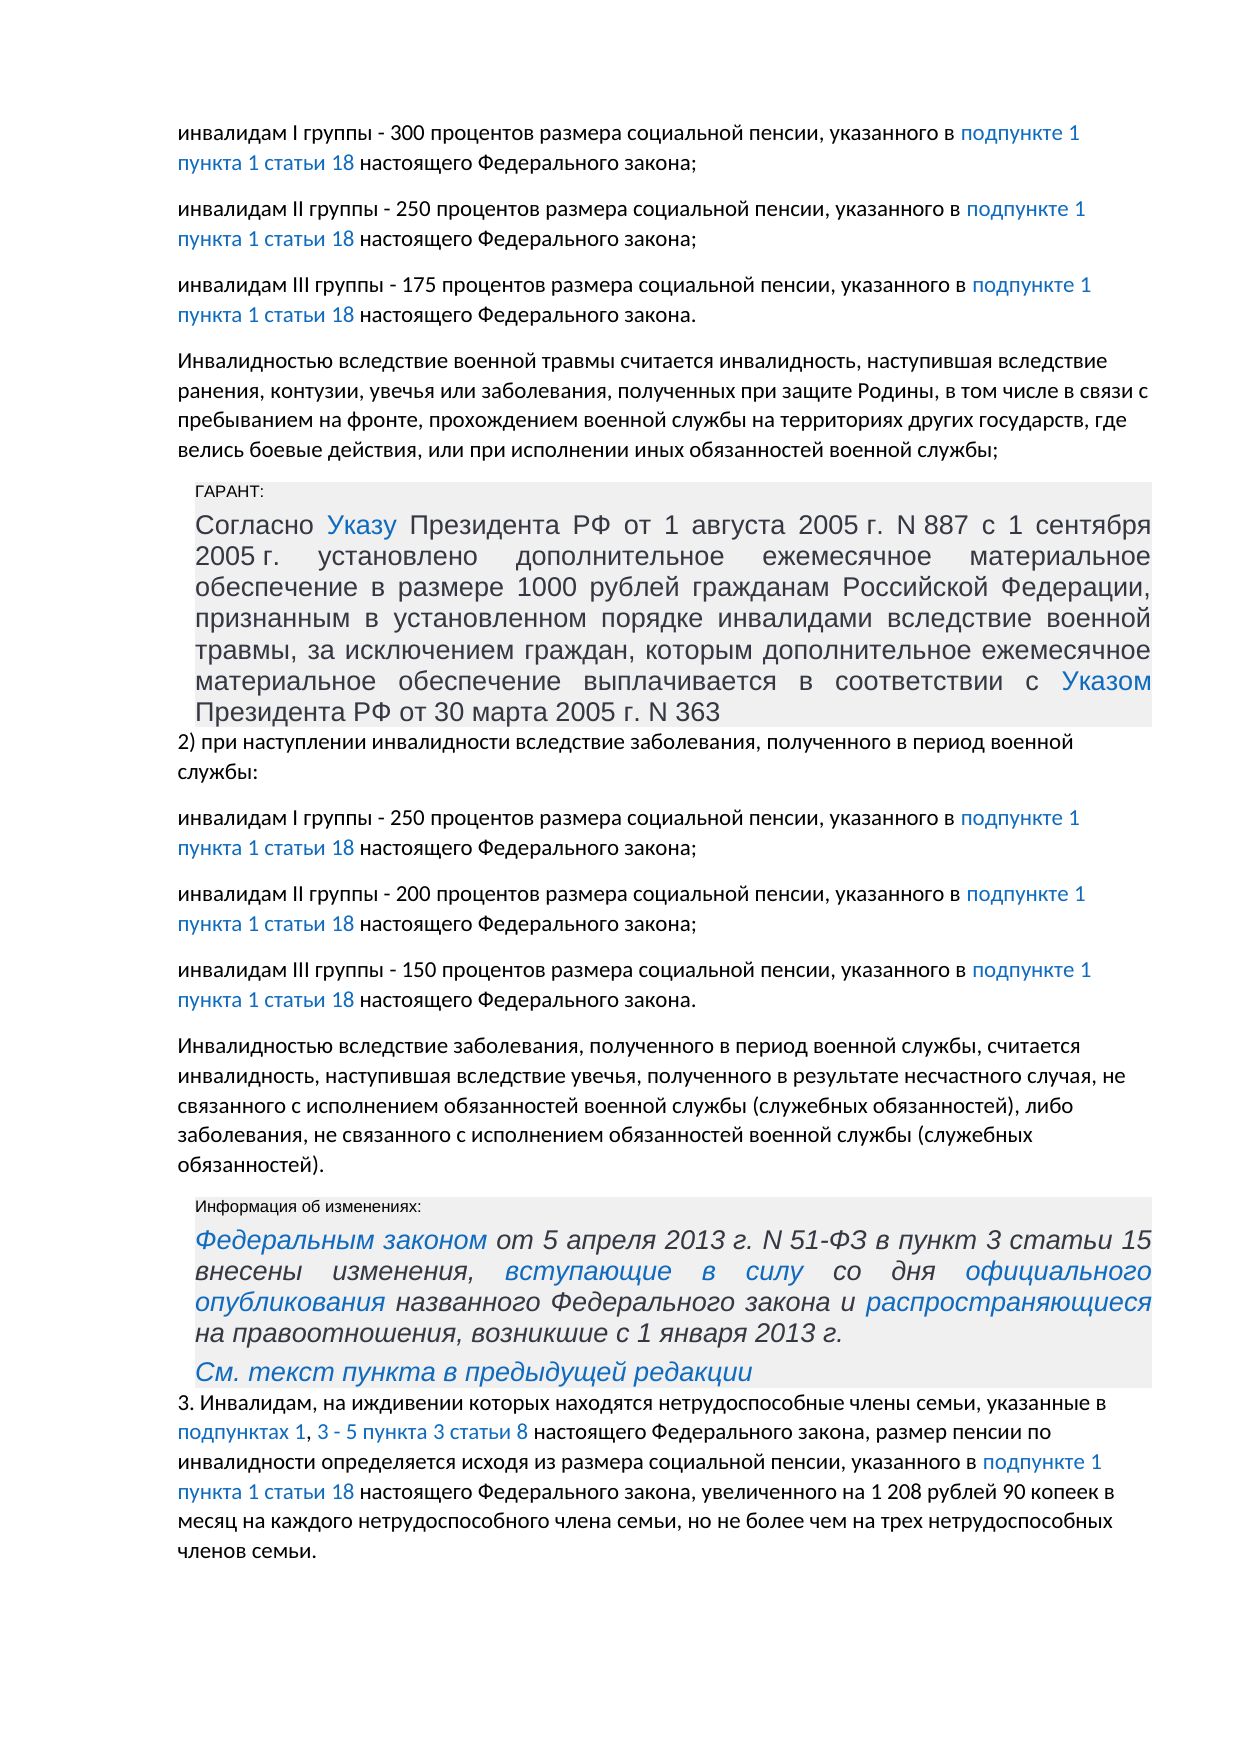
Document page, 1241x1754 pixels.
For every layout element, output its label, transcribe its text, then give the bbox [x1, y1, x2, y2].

text инвалидам II группы - 200 процентов размера социальной пенсии, указанного в подпункте 1 пункта 1 статьи 18 настоящего Федерального закона; [177, 879, 1152, 937]
text 2) при наступлении инвалидности вследствие заболевания, полученного в период военной службы: [177, 727, 1152, 785]
text Согласно Указу Президента РФ от 1 августа 2005 г. N 887 с 1 сентября 2005 г. установлено дополнительное ежемесячное материальное обеспечение в размере 1000 рублей гражданам Российской Федерации, признанным в установленном порядке инвалидами вследствие военной травмы, за исключением граждан, которым дополнительное ежемесячное материальное обеспечение выплачивается в соответствии с Указом Президента РФ от 30 марта 2005 г. N 363 [195, 509, 1152, 727]
text Инвалидностью вследствие заболевания, полученного в период военной службы, считается инвалидность, наступившая вследствие увечья, полученного в результате несчастного случая, не связанного с исполнением обязанностей военной службы (служебных обязанностей), либо заболевания, не связанного с исполнением обязанностей военной службы (служебных обязанностей). [177, 1032, 1152, 1178]
text См. текст пункта в предыдущей редакции [195, 1356, 1152, 1388]
text Инвалидностью вследствие военной травмы считается инвалидность, наступившая вследствие ранения, контузии, увечья или заболевания, полученных при защите Родины, в том числе в связи с пребыванием на фронте, прохождением военной службы на территориях других государств, где велись боевые действия, или при исполнении иных обязанностей военной службы; [177, 346, 1152, 463]
text инвалидам I группы - 250 процентов размера социальной пенсии, указанного в подпункте 1 пункта 1 статьи 18 настоящего Федерального закона; [177, 803, 1152, 861]
text инвалидам II группы - 250 процентов размера социальной пенсии, указанного в подпункте 1 пункта 1 статьи 18 настоящего Федерального закона; [177, 194, 1152, 252]
text ГАРАНТ: [195, 482, 1152, 501]
text инвалидам I группы - 300 процентов размера социальной пенсии, указанного в подпункте 1 пункта 1 статьи 18 настоящего Федерального закона; [177, 118, 1152, 176]
text инвалидам III группы - 150 процентов размера социальной пенсии, указанного в подпункте 1 пункта 1 статьи 18 настоящего Федерального закона. [177, 956, 1152, 1013]
text 3. Инвалидам, на иждивении которых находятся нетрудоспособные члены семьи, указанные в подпунктах 1, 3 - 5 пункта 3 статьи 8 настоящего Федерального закона, размер пенсии по инвалидности определяется исходя из размера социальной пенсии, указанного в подпункте 1 пункта 1 статьи 18 настоящего Федерального закона, увеличенного на 1 208 рублей 90 копеек в месяц на каждого нетрудоспособного члена семьи, но не более чем на трех нетрудоспособных членов семьи. [177, 1388, 1152, 1564]
text инвалидам III группы - 175 процентов размера социальной пенсии, указанного в подпункте 1 пункта 1 статьи 18 настоящего Федерального закона. [177, 270, 1152, 328]
text Федеральным законом от 5 апреля 2013 г. N 51-ФЗ в пункт 3 статьи 15 внесены изменения, вступающие в силу со дня официального опубликования названного Федерального закона и распространяющиеся на правоотношения, возникшие с 1 января 2013 г. [195, 1224, 1152, 1349]
text Информация об изменениях: [195, 1197, 1152, 1216]
